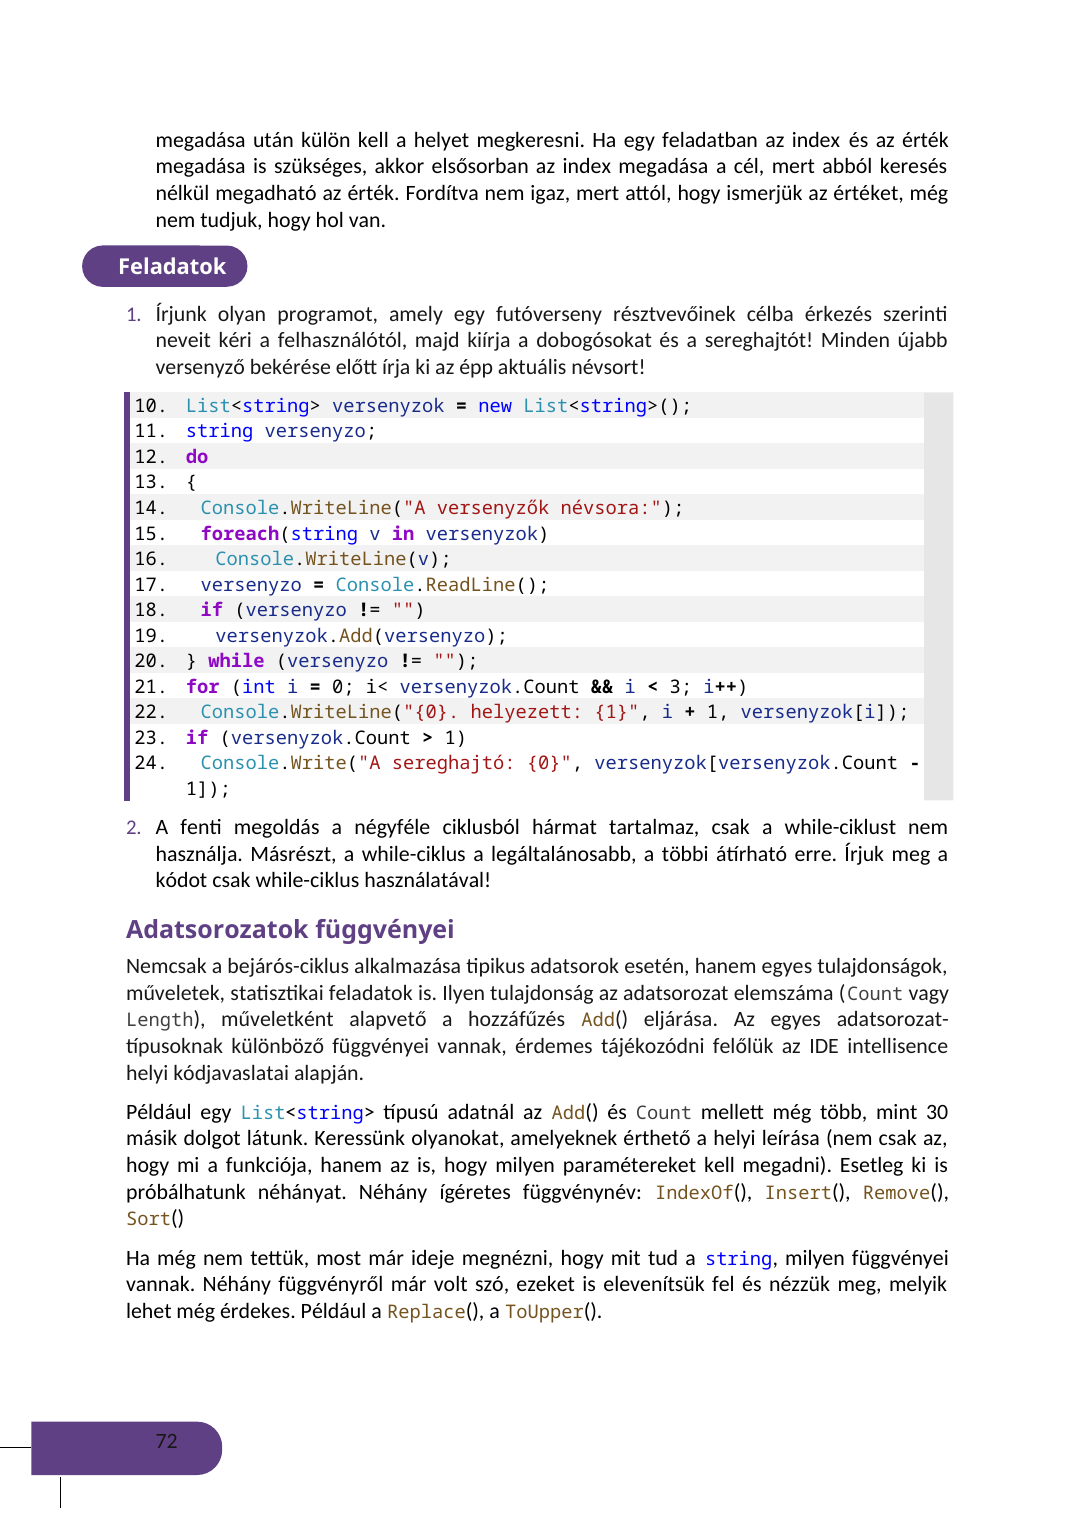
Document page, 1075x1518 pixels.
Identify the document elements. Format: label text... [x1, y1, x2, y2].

subtitle Adatsorozatok függvényei [126, 912, 949, 946]
text Ha még nem tettük, most már ideje megnézni, hogy mit tud a string, milyen függvényei vannak. Néhány függvényről már volt szó, ezeket is elevenítsük fel és nézzük meg, melyik lehet még érdekes. Például a Replace(), a ToUpper(). [126, 1244, 949, 1324]
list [126, 126, 949, 232]
list A fenti megoldás a négyféle ciklusból hármat tartalmaz, csak a while-ciklust nem használja. Másrészt, a while-ciklus a legáltalánosabb, a többi átírható erre. Írjuk meg a kódot csak while-ciklus használatával! [126, 813, 949, 893]
text Nemcsak a bejárós-ciklus alkalmazása tipikus adatsorok esetén, hanem egyes tulajdonságok, műveletek, statisztikai feladatok is. Ilyen tulajdonság az adatsorozat elemszáma (Count vagy Length), műveletként alapvető a hozzáfűzés Add() eljárása. Az egyes adatsorozat-típusoknak különböző függvényei vannak, érdemes tájékozódni felőlük az IDE intellisence helyi kódjavaslatai alapján. [126, 952, 949, 1085]
list Írjunk olyan programot, amely egy futóverseny résztvevőinek célba érkezés szerinti neveit kéri a felhasználótól, majd kiírja a dobogósokat és a sereghajtót! Minden újabb versenyző bekérése előtt írja ki az épp aktuális névsort! [126, 300, 949, 380]
text Például egy List<string> típusú adatnál az Add() és Count mellett még több, mint 30 másik dolgot látunk. Keressünk olyanokat, amelyeknek érthető a helyi leírása (nem csak az, hogy mi a funkciója, hanem az is, hogy milyen paramétereket kell megadni). Esetleg ki is próbálhatunk néhányat. Néhány ígéretes függvénynév: IndexOf(), Insert(), Remove(), Sort() [126, 1098, 949, 1231]
